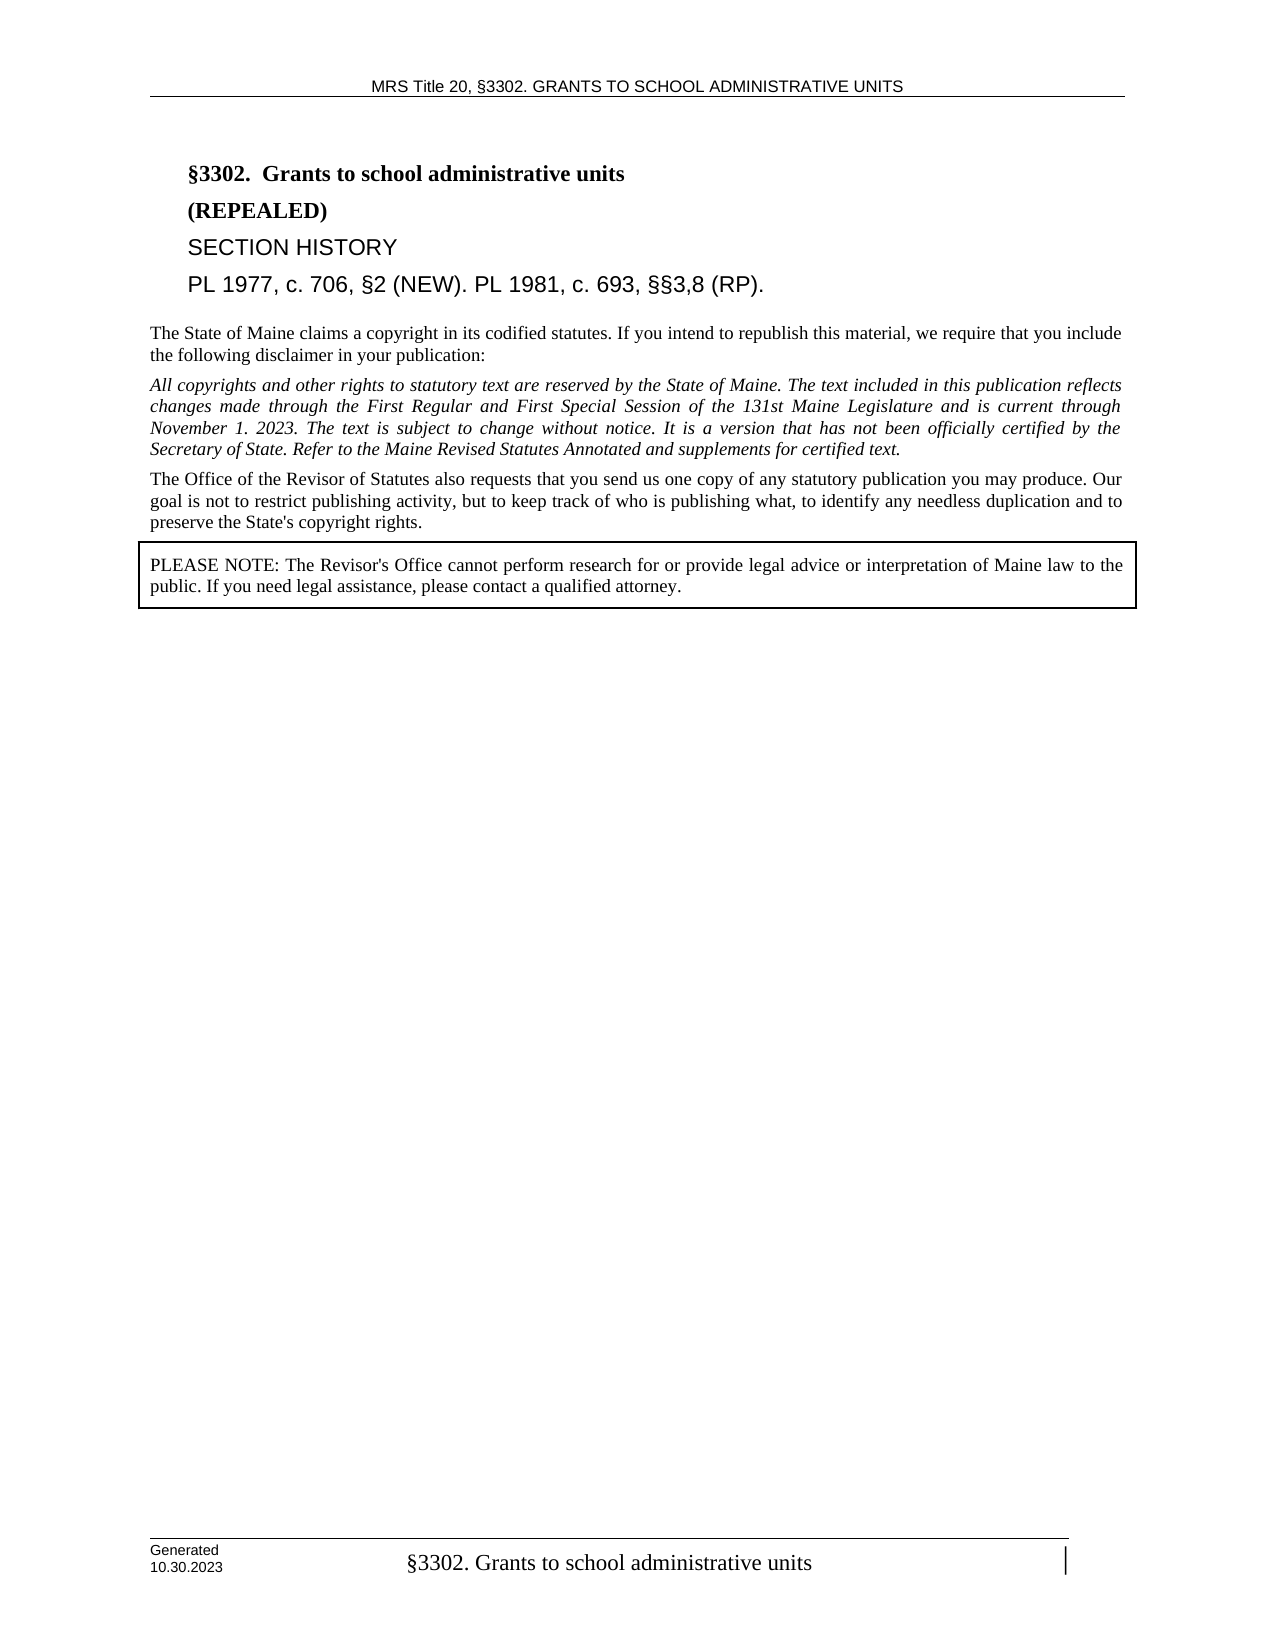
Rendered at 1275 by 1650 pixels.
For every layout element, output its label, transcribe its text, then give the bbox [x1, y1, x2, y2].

text (REPEALED) [187, 197, 1125, 223]
text PL 1977, c. 706, §2 (NEW). PL 1981, c. 693, §§3,8 (RP). [187, 271, 1125, 297]
text SECTION HISTORY [187, 234, 1125, 260]
text All copyrights and other rights to statutory text are reserved by the State of Maine. The text included in this publication reflects changes made through the First Regular and First Special Session of the 131st Maine Legislature and is current through November 1. 2023 . The text is subject to change without notice. It is a version that has not been officially certified by the Secretary of State. Refer to the Maine Revised Statutes Annotated and supplements for certified text. [150, 373, 1125, 460]
text §3302. Grants to school administrative units [187, 160, 1125, 187]
text PLEASE NOTE: The Revisor's Office cannot perform research for or provide legal advice or interpretation of Maine law to the public. If you need legal assistance, please contact a qualified attorney. [140, 543, 1135, 607]
text The State of Maine claims a copyright in its codified statutes. If you intend to republish this material, we require that you include the following disclaimer in your publication: [150, 322, 1125, 365]
text The Office of the Revisor of Statutes also requests that you send us one copy of any statutory publication you may produce. Our goal is not to restrict publishing activity, but to keep track of who is publishing what, to identify any needless duplication and to preserve the State's copyright rights. [150, 468, 1125, 533]
